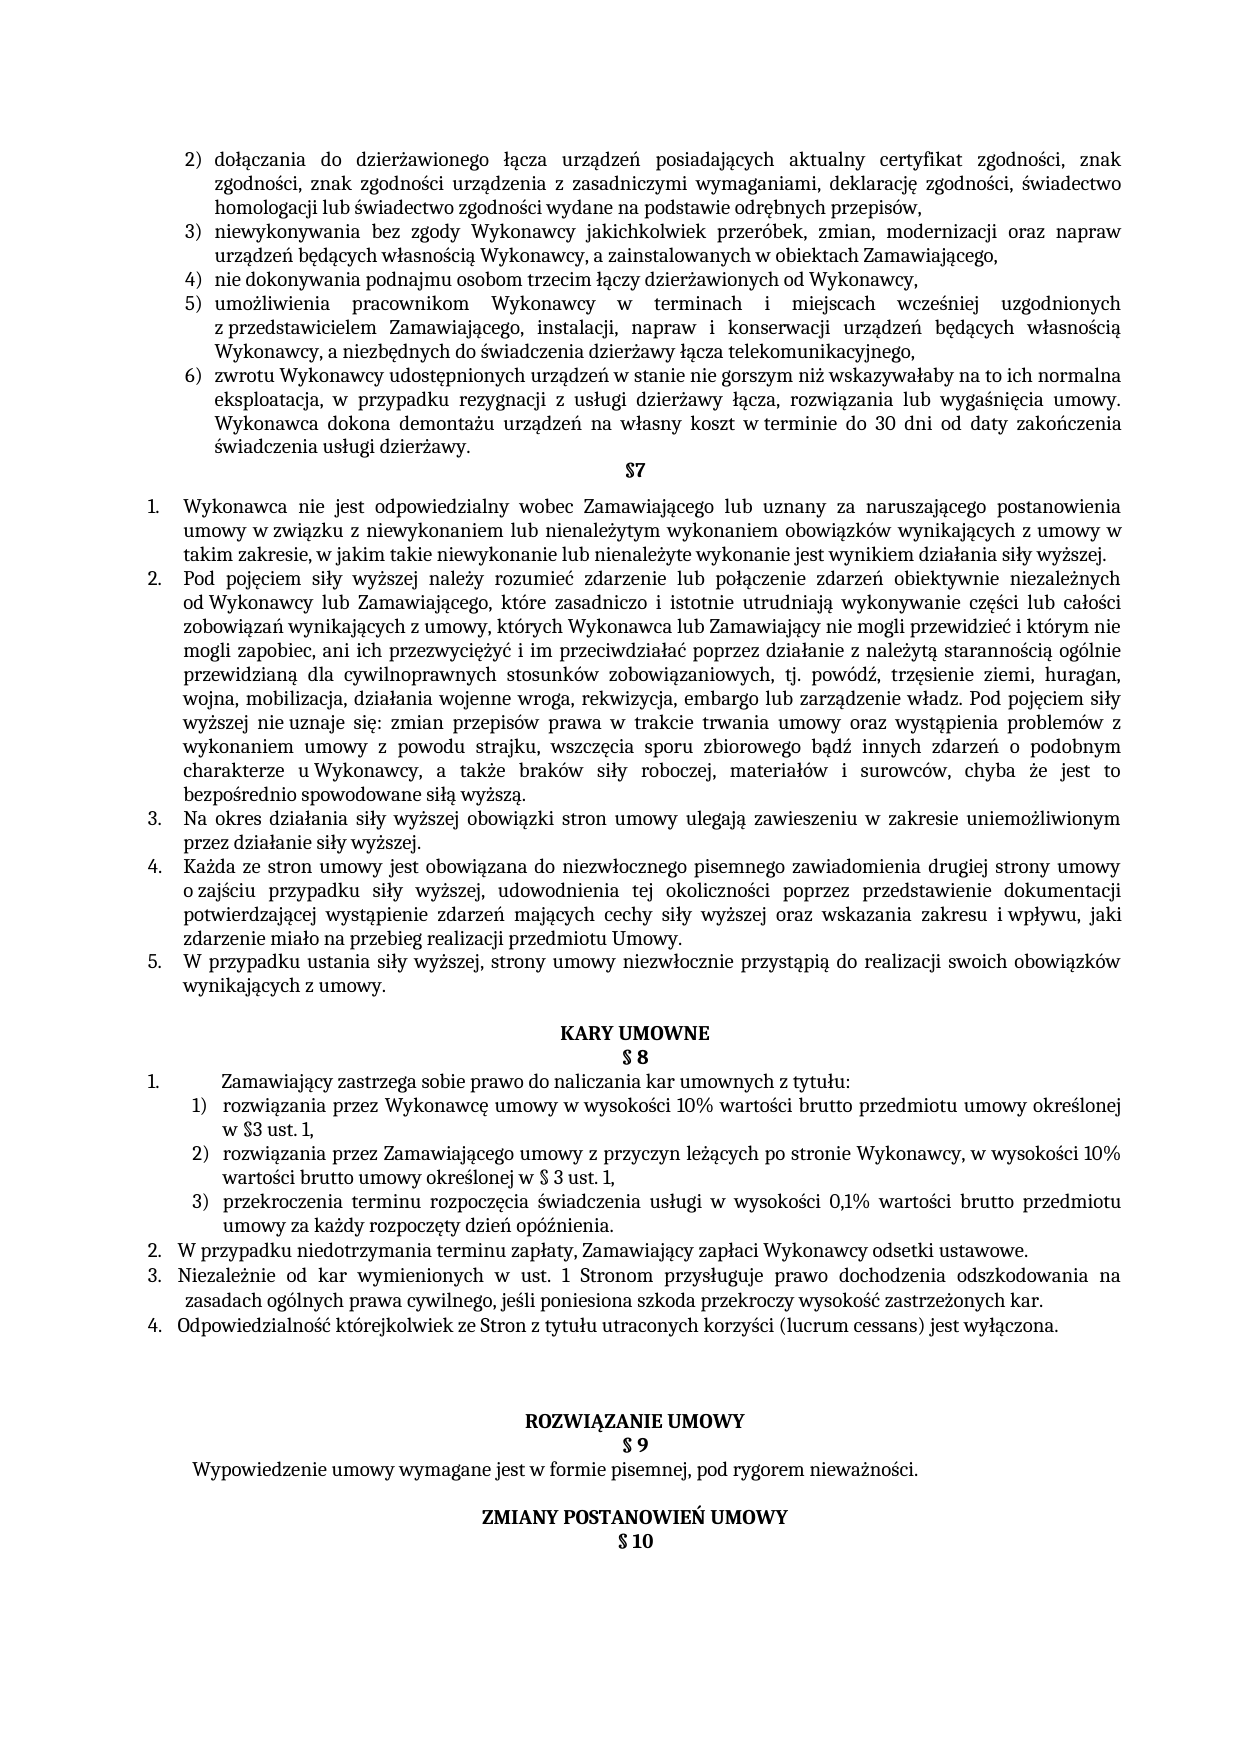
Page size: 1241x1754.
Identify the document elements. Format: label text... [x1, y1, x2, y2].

list W przypadku niedotrzymania terminu zapłaty, Zamawiający zapłaci Wykonawcy odsetki ustawowe. [148, 1238, 1122, 1263]
list Każda ze stron umowy jest obowiązana do niezwłocznego pisemnego zawiadomienia drugiej strony umowy o zajściu przypadku siły wyższej, udowodnienia tej okoliczności poprzez przedstawienie dokumentacji potwierdzającej wystąpienie zdarzeń mających cechy siły wyższej oraz wskazania zakresu i wpływu, jaki zdarzenie miało na przebieg realizacji przedmiotu Umowy. [148, 854, 1122, 950]
list nie dokonywania podnajmu osobom trzecim łączy dzierżawionych od Wykonawcy, [185, 267, 1122, 291]
text § 9 [148, 1433, 1122, 1457]
list przekroczenia terminu rozpoczęcia świadczenia usługi w wysokości 0,1% wartości brutto przedmiotu umowy za każdy rozpoczęty dzień opóźnienia. [192, 1190, 1122, 1238]
text KARY UMOWNE [148, 1022, 1122, 1046]
text Wypowiedzenie umowy wymagane jest w formie pisemnej, pod rygorem nieważności. [192, 1457, 1122, 1481]
list Zamawiający zastrzega sobie prawo do naliczania kar umownych z tytułu: [148, 1070, 1122, 1094]
text ROZWIĄZANIE UMOWY [148, 1409, 1122, 1433]
list Odpowiedzialność którejkolwiek ze Stron z tytułu utraconych korzyści (lucrum cessans) jest wyłączona. [148, 1313, 1122, 1338]
list Na okres działania siły wyższej obowiązki stron umowy ulegają zawieszeniu w zakresie uniemożliwionym przez działanie siły wyższej. [148, 806, 1122, 854]
list rozwiązania przez Zamawiającego umowy z przyczyn leżących po stronie Wykonawcy, w wysokości 10% wartości brutto umowy określonej w § 3 ust. 1, [192, 1142, 1122, 1190]
text § 8 [148, 1046, 1122, 1070]
text ZMIANY POSTANOWIEŃ UMOWY [148, 1505, 1122, 1529]
list Pod pojęciem siły wyższej należy rozumieć zdarzenie lub połączenie zdarzeń obiektywnie niezależnych od Wykonawcy lub Zamawiającego, które zasadniczo i istotnie utrudniają wykonywanie części lub całości zobowiązań wynikających z umowy, których Wykonawca lub Zamawiający nie mogli przewidzieć i którym nie mogli zapobiec, ani ich przezwyciężyć i im przeciwdziałać poprzez działanie z należytą starannością ogólnie przewidzianą dla cywilnoprawnych stosunków zobowiązaniowych, tj. powódź, trzęsienie ziemi, huragan, wojna, mobilizacja, działania wojenne wroga, rekwizycja, embargo lub zarządzenie władz. Pod pojęciem siły wyższej nie uznaje się: zmian przepisów prawa w trakcie trwania umowy oraz wystąpienia problemów z wykonaniem umowy z powodu strajku, wszczęcia sporu zbiorowego bądź innych zdarzeń o podobnym charakterze u Wykonawcy, a także braków siły roboczej, materiałów i surowców, chyba że jest to bezpośrednio spowodowane siłą wyższą. [148, 567, 1122, 806]
list zwrotu Wykonawcy udostępnionych urządzeń w stanie nie gorszym niż wskazywałaby na to ich normalna eksploatacja, w przypadku rezygnacji z usługi dzierżawy łącza, rozwiązania lub wygaśnięcia umowy. Wykonawca dokona demontażu urządzeń na własny koszt w terminie do 30 dni od daty zakończenia świadczenia usługi dzierżawy. [185, 363, 1122, 459]
list Niezależnie od kar wymienionych w ust. 1 Stronom przysługuje prawo dochodzenia odszkodowania na zasadach ogólnych prawa cywilnego, jeśli poniesiona szkoda przekroczy wysokość zastrzeżonych kar. [148, 1263, 1122, 1313]
list niewykonywania bez zgody Wykonawcy jakichkolwiek przeróbek, zmian, modernizacji oraz napraw urządzeń będących własnością Wykonawcy, a zainstalowanych w obiektach Zamawiającego, [185, 219, 1122, 267]
list W przypadku ustania siły wyższej, strony umowy niezwłocznie przystąpią do realizacji swoich obowiązków wynikających z umowy. [148, 950, 1122, 998]
list §7 [148, 459, 1122, 483]
list umożliwienia pracownikom Wykonawcy w terminach i miejscach wcześniej uzgodnionych z przedstawicielem Zamawiającego, instalacji, napraw i konserwacji urządzeń będących własnością Wykonawcy, a niezbędnych do świadczenia dzierżawy łącza telekomunikacyjnego, [185, 291, 1122, 363]
list rozwiązania przez Wykonawcę umowy w wysokości 10% wartości brutto przedmiotu umowy określonej w §3 ust. 1, [192, 1094, 1122, 1142]
list Wykonawca nie jest odpowiedzialny wobec Zamawiającego lub uznany za naruszającego postanowienia umowy w związku z niewykonaniem lub nienależytym wykonaniem obowiązków wynikających z umowy w takim zakresie, w jakim takie niewykonanie lub nienależyte wykonanie jest wynikiem działania siły wyższej. [148, 495, 1122, 567]
text § 10 [148, 1529, 1122, 1553]
list dołączania do dzierżawionego łącza urządzeń posiadających aktualny certyfikat zgodności, znak zgodności, znak zgodności urządzenia z zasadniczymi wymaganiami, deklarację zgodności, świadectwo homologacji lub świadectwo zgodności wydane na podstawie odrębnych przepisów, [185, 148, 1122, 219]
